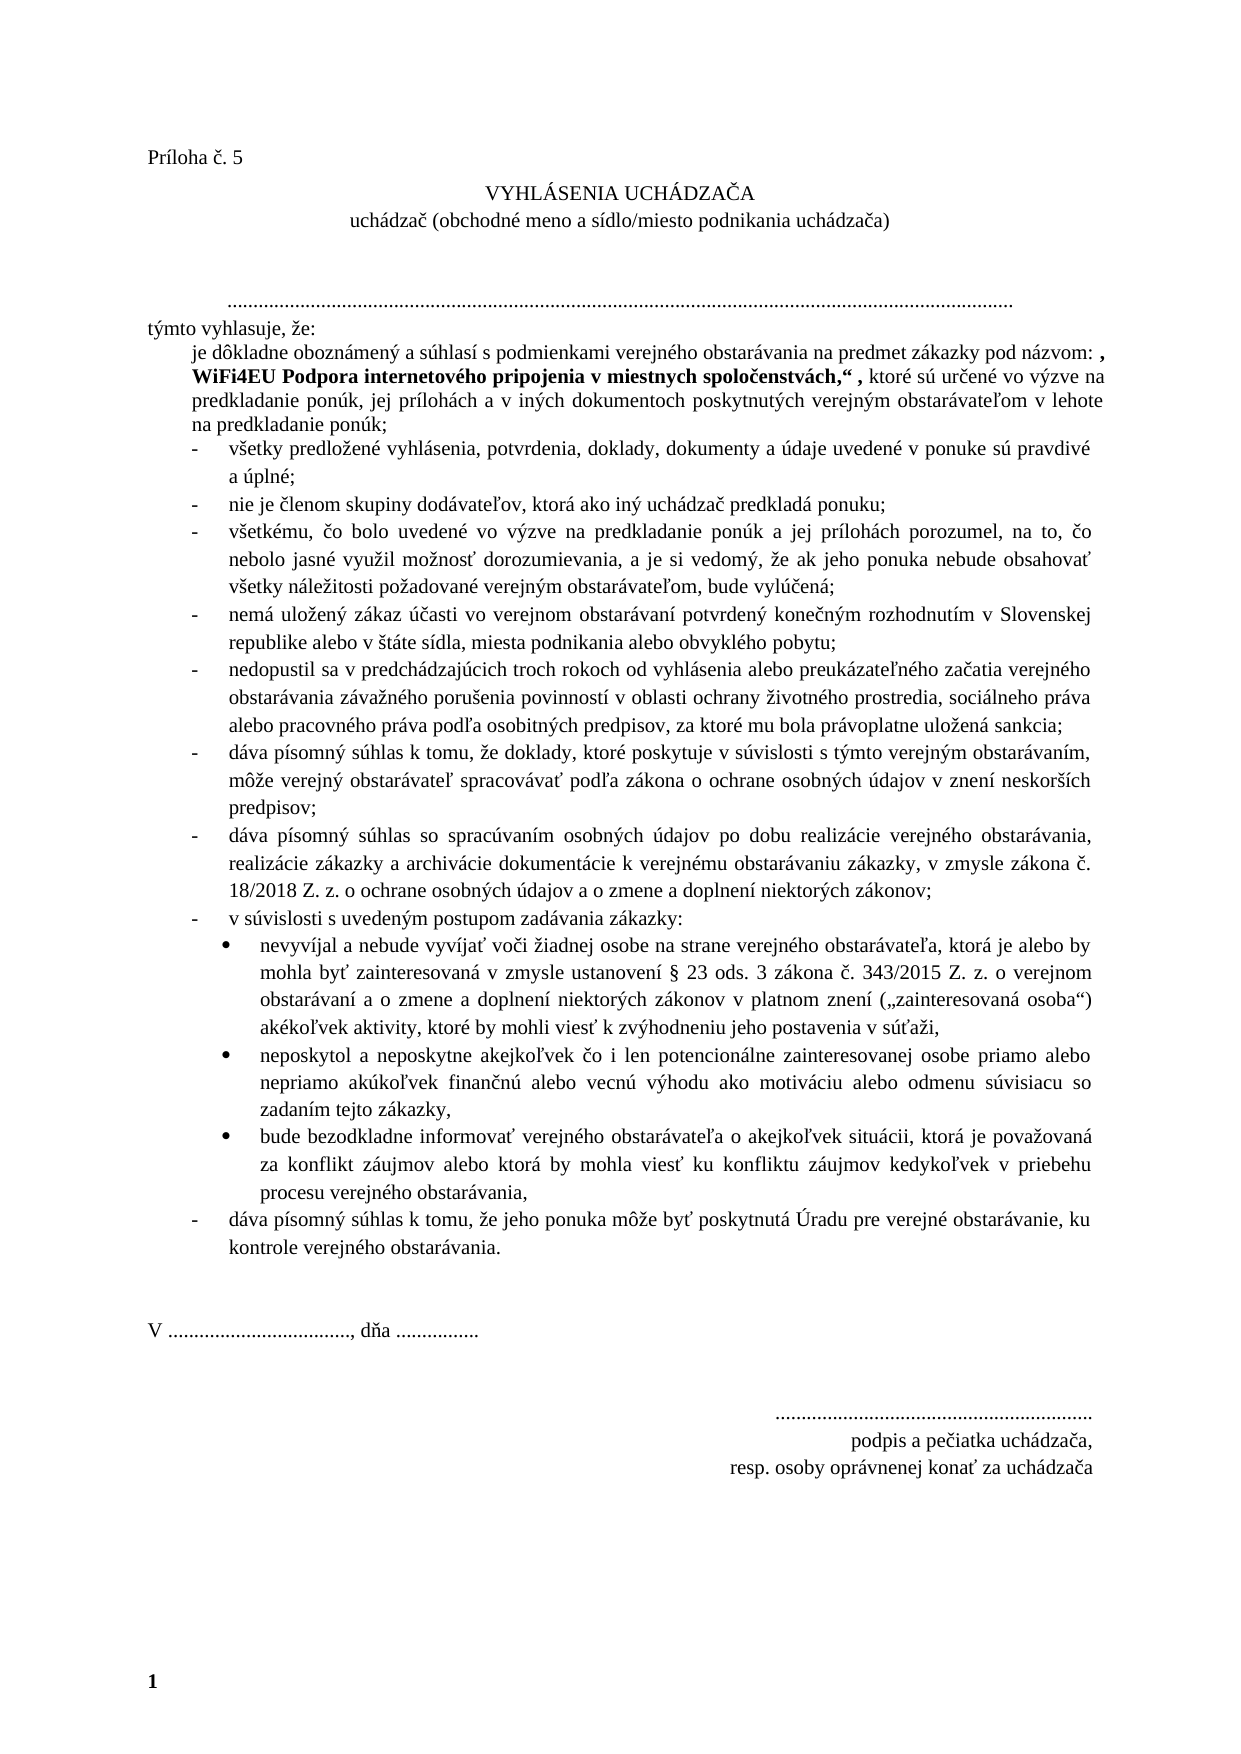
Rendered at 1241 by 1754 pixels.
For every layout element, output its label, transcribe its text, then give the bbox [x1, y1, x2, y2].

text ............................................................. [775, 1400, 1105, 1424]
list všetkému, čo bolo uvedené vo výzve na predkladanie ponúk a jej prílohách porozumel, na to, čo nebolo jasné využil možnosť dorozumievania, a je si vedomý, že ak jeho ponuka nebude obsahovať všetky náležitosti požadované verejným obstarávateľom, bude vylúčená; [191, 519, 1093, 598]
list dáva písomný súhlas so spracúvaním osobných údajov po dobu realizácie verejného obstarávania, realizácie zákazky a archivácie dokumentácie k verejnému obstarávaniu zákazky, v zmysle zákona č. 18/2018 Z. z. o ochrane osobných údajov a o zmene a doplnení niektorých zákonov; [191, 823, 1092, 902]
list všetky predložené vyhlásenia, potvrdenia, doklady, dokumenty a údaje uvedené v ponuke sú pravdivé a úplné; [191, 436, 1092, 488]
text týmto vyhlasuje, že: [147, 316, 1105, 340]
list nie je členom skupiny dodávateľov, ktorá ako iný uchádzač predkladá ponuku; [191, 492, 1105, 516]
list neposkytol a neposkytne akejkoľvek čo i len potencionálne zainteresovanej osobe priamo alebo nepriamo akúkoľvek finančnú alebo vecnú výhodu ako motiváciu alebo odmenu súvisiacu so zadaním tejto zákazky, [222, 1042, 1092, 1121]
list dáva písomný súhlas k tomu, že doklady, ktoré poskytuje v súvislosti s týmto verejným obstarávaním, môže verejný obstarávateľ spracovávať podľa zákona o ochrane osobných údajov v znení neskorších predpisov; [191, 740, 1092, 819]
list dáva písomný súhlas k tomu, že jeho ponuka môže byť poskytnutá Úradu pre verejné obstarávanie, ku kontrole verejného obstarávania. [191, 1207, 1092, 1259]
text Príloha č. 5 [147, 145, 247, 169]
text V ..................................., dňa ................ [147, 1317, 1105, 1342]
text uchádzač (obchodné meno a sídlo/miesto podnikania uchádzača) [348, 208, 892, 232]
list bude bezodkladne informovať verejného obstarávateľa o akejkoľvek situácii, ktorá je považovaná za konflikt záujmov alebo ktorá by mohla viesť ku konfliktu záujmov kedykoľvek v priebehu procesu verejného obstarávania, [222, 1124, 1092, 1204]
text 1 [147, 1669, 1105, 1693]
list v súvislosti s uvedeným postupom zadávania zákazky: [191, 906, 1105, 930]
list nemá uložený zákaz účasti vo verejnom obstarávaní potvrdený konečným rozhodnutím v Slovenskej republike alebo v štáte sídla, miesta podnikania alebo obvyklého pobytu; [191, 602, 1092, 654]
text VYHLÁSENIA UCHÁDZAČA [348, 180, 892, 204]
text je dôkladne oboznámený a súhlasí s podmienkami verejného obstarávania na predmet zákazky pod názvom: , WiFi4EU Podpora internetového pripojenia v miestnych spoločenstvách,“ , ktoré sú určené vo výzve na predkladanie ponúk, jej prílohách a v iných dokumentoch poskytnutých verejným obstarávateľom v lehote na predkladanie ponúk; [192, 340, 1105, 436]
list nevyvíjal a nebude vyvíjať voči žiadnej osobe na strane verejného obstarávateľa, ktorá je alebo by mohla byť zainteresovaná v zmysle ustanovení § 23 ods. 3 zákona č. 343/2015 Z. z. o verejnom obstarávaní a o zmene a doplnení niektorých zákonov v platnom znení („zainteresovaná osoba“) akékoľvek aktivity, ktoré by mohli viesť k zvýhodneniu jeho postavenia v súťaži, [222, 933, 1093, 1039]
list nedopustil sa v predchádzajúcich troch rokoch od vyhlásenia alebo preukázateľného začatia verejného obstarávania závažného porušenia povinností v oblasti ochrany životného prostredia, sociálneho práva alebo pracovného práva podľa osobitných predpisov, za ktoré mu bola právoplatne uložená sankcia; [191, 657, 1092, 737]
text ....................................................................................................................................................... [227, 288, 1105, 312]
text podpis a pečiatka uchádzača, resp. osoby oprávnenej konať za uchádzača [730, 1428, 1094, 1479]
